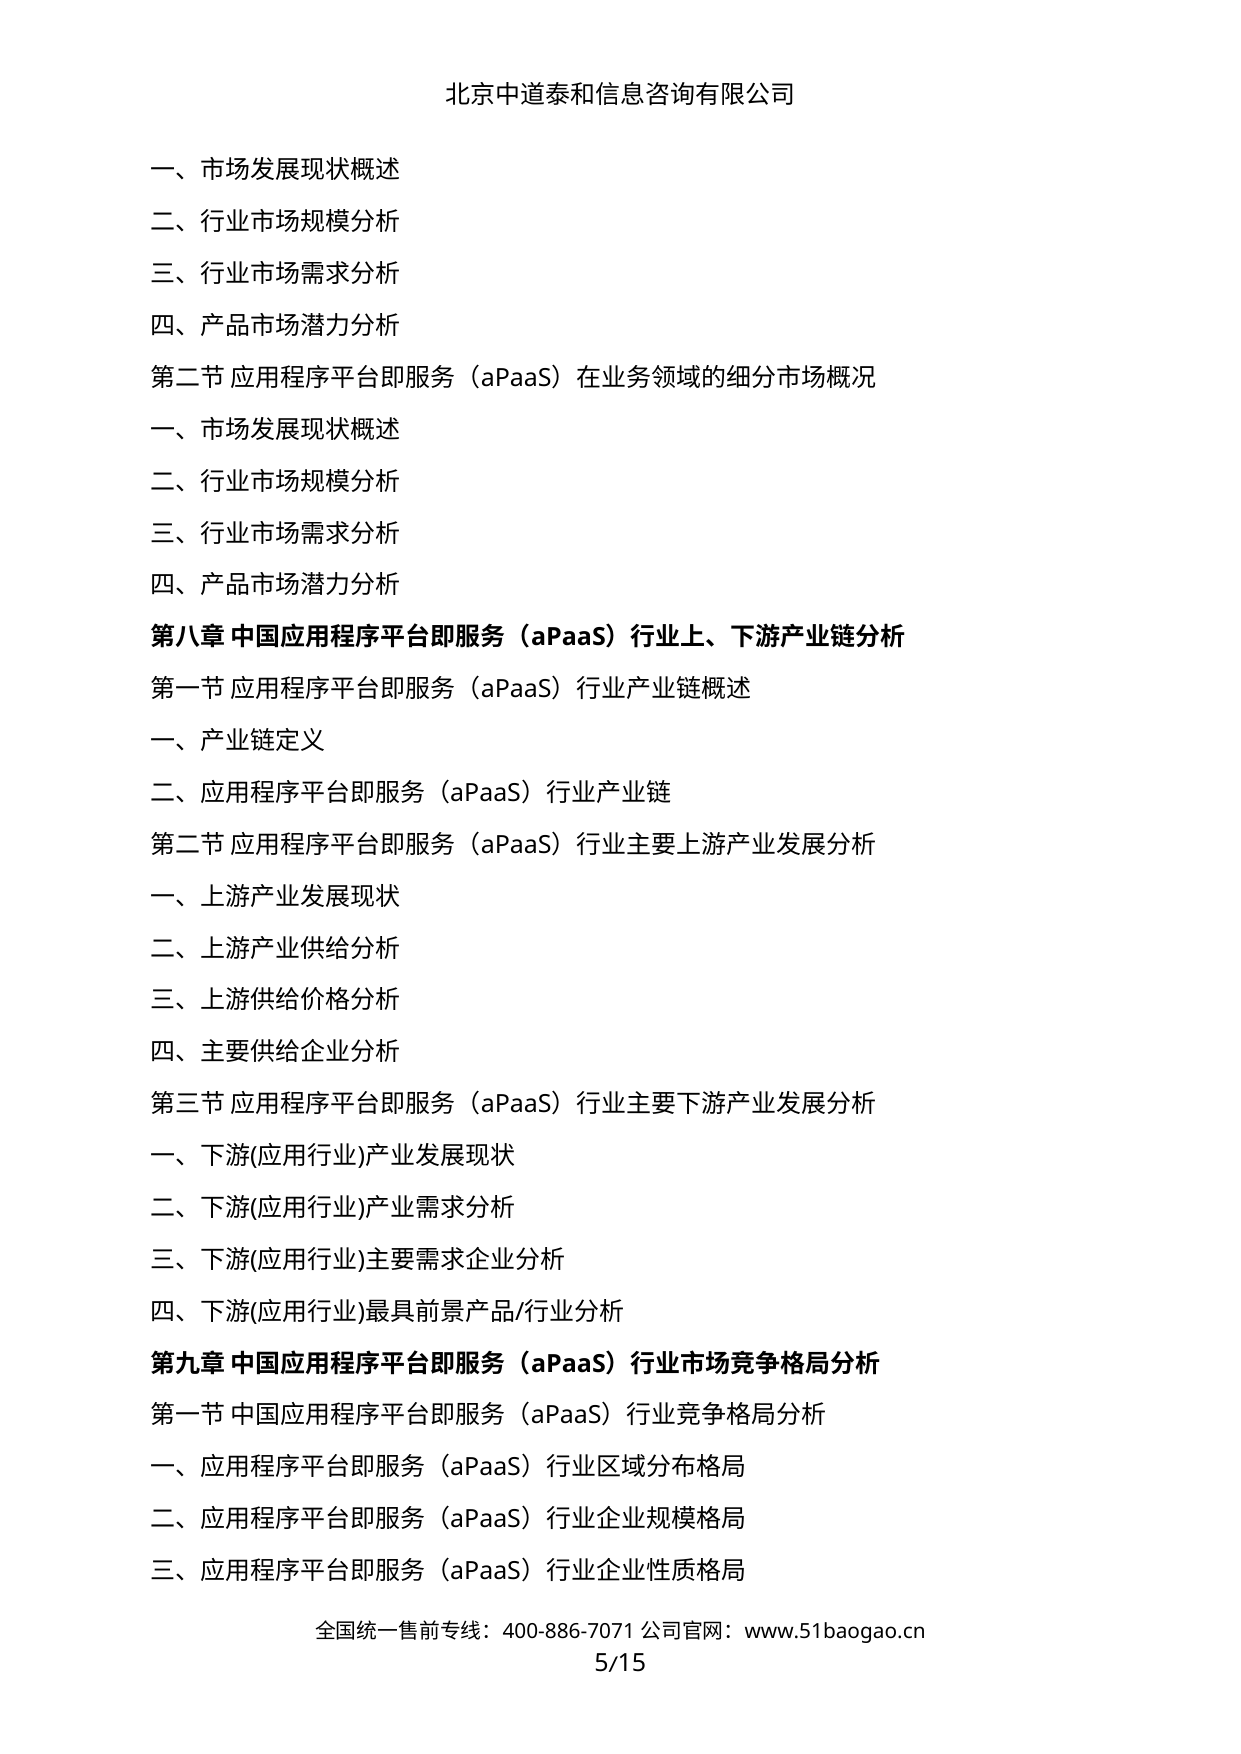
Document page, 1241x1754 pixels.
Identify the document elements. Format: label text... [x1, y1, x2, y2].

text 三、下游(应用行业)主要需求企业分析 [150, 1239, 1090, 1276]
text 一、产业链定义 [150, 721, 1090, 757]
text 四、下游(应用行业)最具前景产品/行业分析 [150, 1291, 1090, 1327]
text 一、应用程序平台即服务（aPaaS）行业区域分布格局 [150, 1447, 1090, 1483]
text 三、行业市场需求分析 [150, 254, 1090, 290]
text 第一节 应用程序平台即服务（aPaaS）行业产业链概述 [150, 669, 1090, 705]
text 二、行业市场规模分析 [150, 461, 1090, 497]
text 第九章 中国应用程序平台即服务（aPaaS）行业市场竞争格局分析 [150, 1343, 1090, 1379]
text 二、应用程序平台即服务（aPaaS）行业企业规模格局 [150, 1499, 1090, 1535]
text 第二节 应用程序平台即服务（aPaaS）行业主要上游产业发展分析 [150, 824, 1090, 861]
text 一、市场发展现状概述 [150, 150, 1090, 186]
text 三、上游供给价格分析 [150, 980, 1090, 1016]
text 第八章 中国应用程序平台即服务（aPaaS）行业上、下游产业链分析 [150, 617, 1090, 653]
text 一、下游(应用行业)产业发展现状 [150, 1136, 1090, 1172]
text 第三节 应用程序平台即服务（aPaaS）行业主要下游产业发展分析 [150, 1084, 1090, 1120]
text 二、应用程序平台即服务（aPaaS）行业产业链 [150, 772, 1090, 809]
text 三、行业市场需求分析 [150, 513, 1090, 549]
text 四、产品市场潜力分析 [150, 306, 1090, 342]
text 四、产品市场潜力分析 [150, 565, 1090, 601]
text 第一节 中国应用程序平台即服务（aPaaS）行业竞争格局分析 [150, 1395, 1090, 1431]
text 二、行业市场规模分析 [150, 202, 1090, 238]
text 二、上游产业供给分析 [150, 928, 1090, 964]
text 四、主要供给企业分析 [150, 1032, 1090, 1068]
text 一、上游产业发展现状 [150, 876, 1090, 912]
text 第二节 应用程序平台即服务（aPaaS）在业务领域的细分市场概况 [150, 357, 1090, 394]
text 二、下游(应用行业)产业需求分析 [150, 1187, 1090, 1224]
text 三、应用程序平台即服务（aPaaS）行业企业性质格局 [150, 1551, 1090, 1587]
text 一、市场发展现状概述 [150, 409, 1090, 446]
